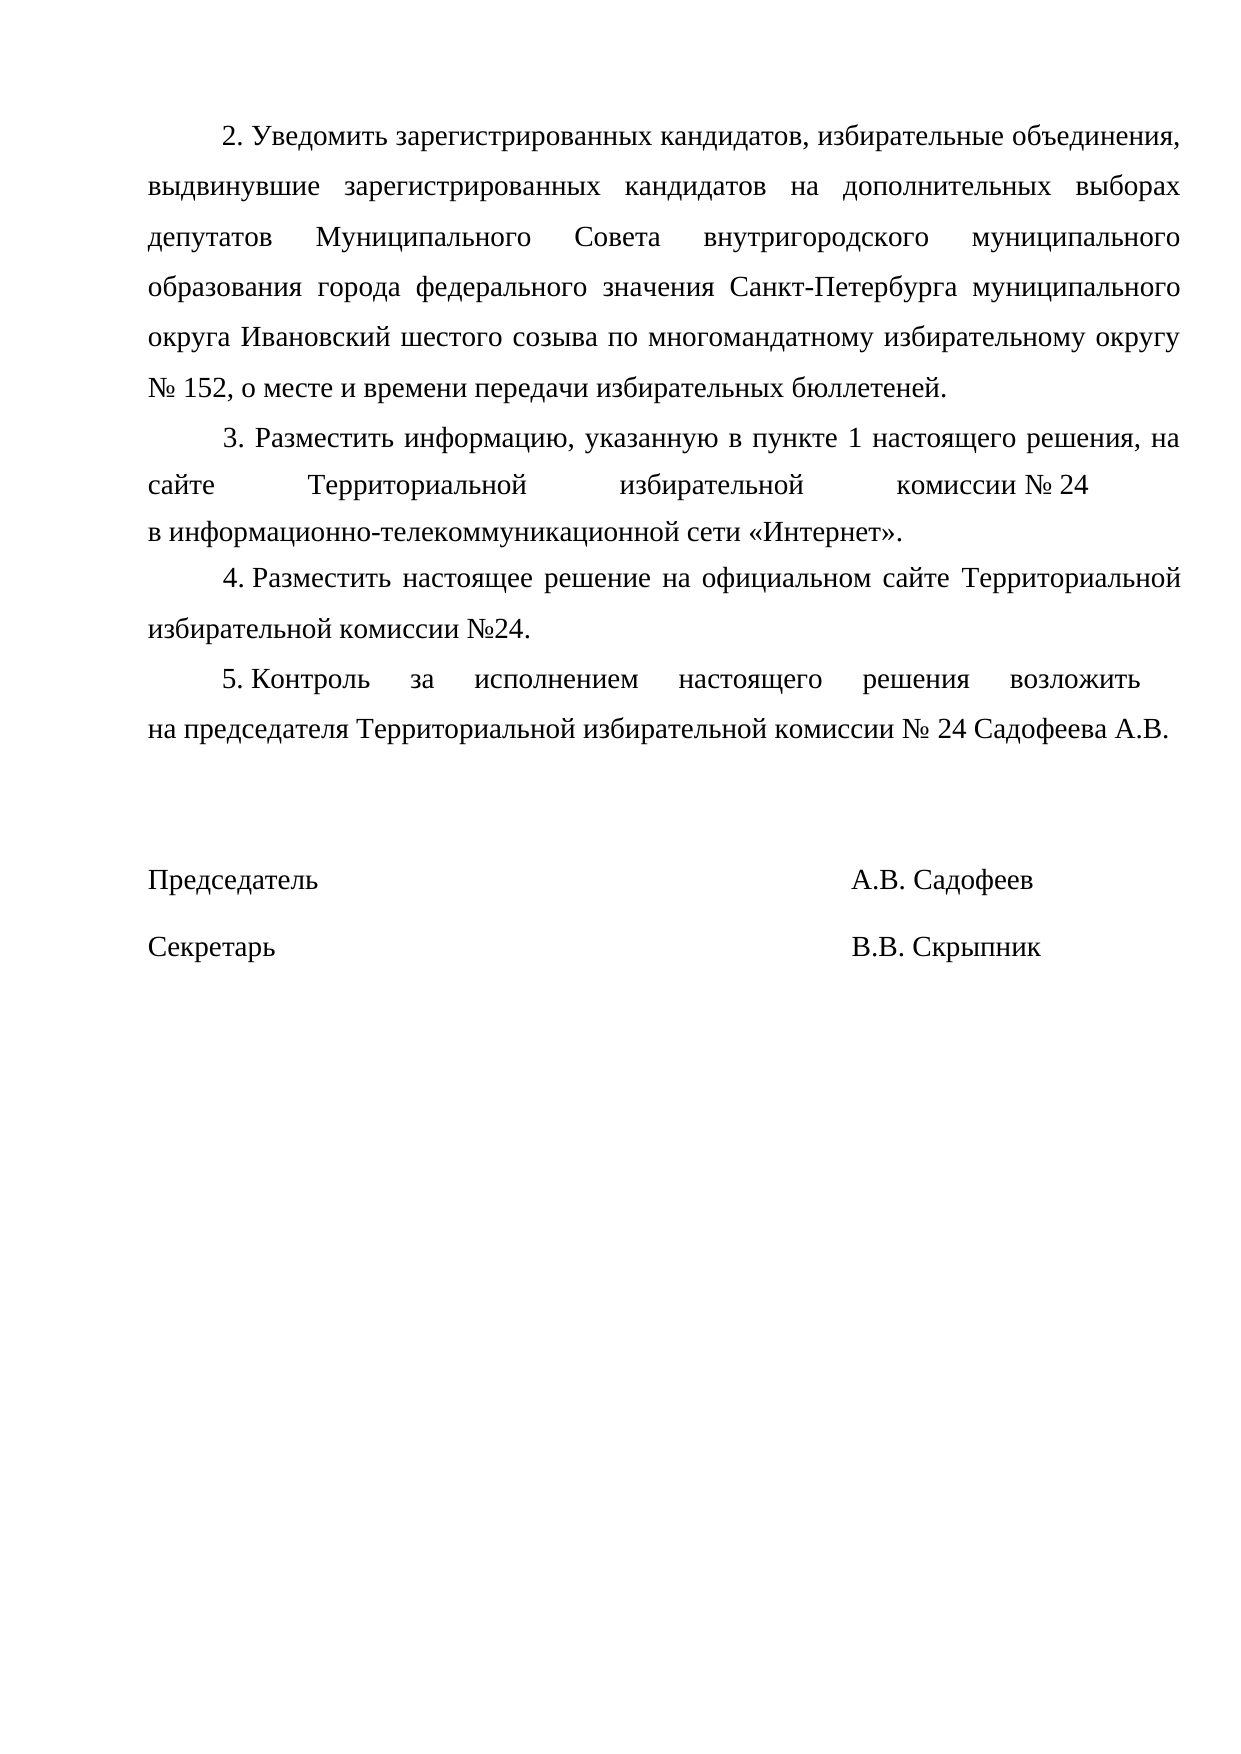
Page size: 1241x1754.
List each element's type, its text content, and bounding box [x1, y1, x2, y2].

text 5. Контроль за исполнением настоящего решения возложить на председателя Территориальной избирательной комиссии № 24 Садофеева А.В. [148, 661, 1181, 745]
text 4. Разместить настоящее решение на официальном сайте Территориальной избирательной комиссии №24. [148, 561, 1181, 644]
text Председатель А.В. Садофеев [148, 862, 1181, 896]
text 2. Уведомить зарегистрированных кандидатов, избирательные объединения, выдвинувшие зарегистрированных кандидатов на дополнительных выборах депутатов Муниципального Совета внутригородского муниципального образования города федерального значения Санкт-Петербурга муниципального округа Ивановский шестого созыва по многомандатному избирательному округу № 152, о месте и времени передачи избирательных бюллетеней. [148, 118, 1181, 403]
text Секретарь В.В. Скрыпник [148, 929, 1181, 963]
text 3. Разместить информацию, указанную в пункте 1 настоящего решения, на сайте Территориальной избирательной комиссии № 24 в информационно-телекоммуникационной сети «Интернет». [148, 420, 1181, 547]
